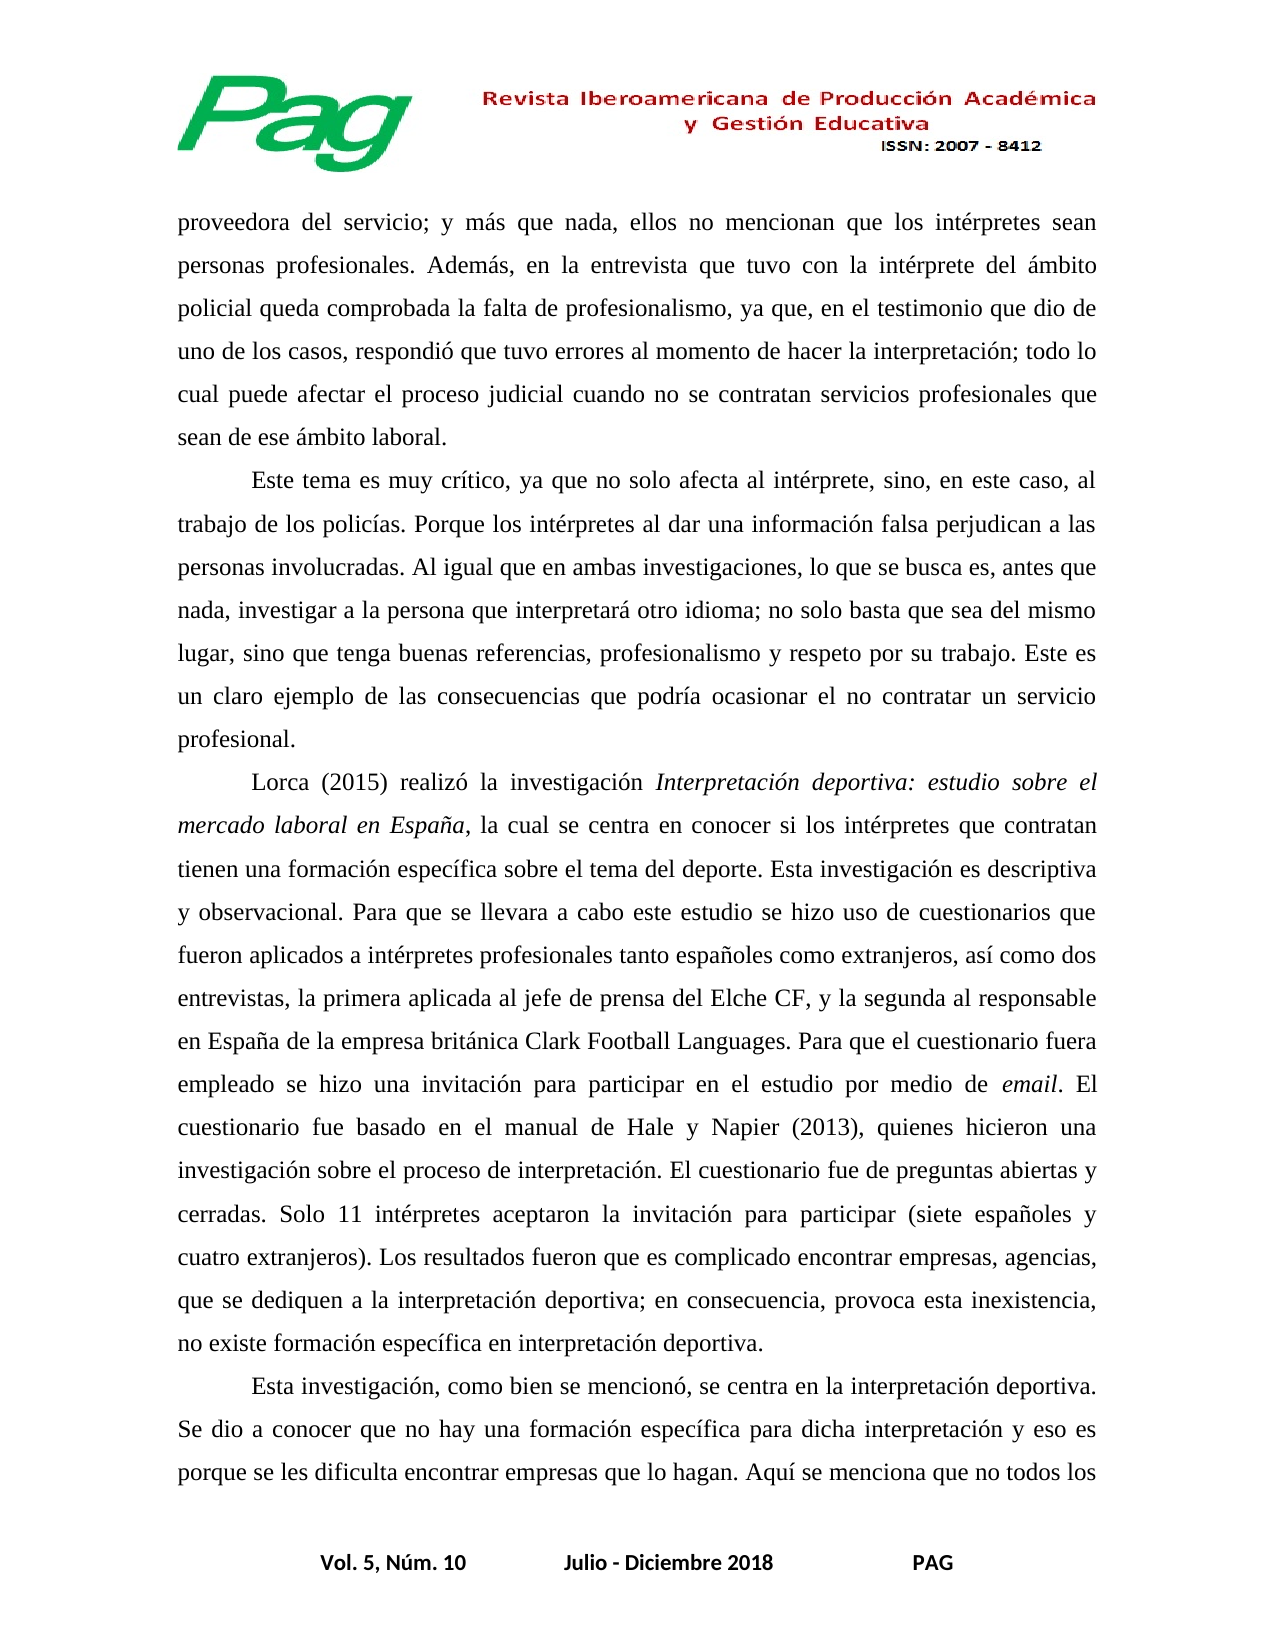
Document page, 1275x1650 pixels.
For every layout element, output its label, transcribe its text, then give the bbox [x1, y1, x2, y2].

text Lorca (2015) realizó la investigación Interpretación deportiva: estudio sobre el mercado laboral en España, la cual se centra en conocer si los intérpretes que contratan tienen una formación específica sobre el tema del deporte. Esta investigación es descriptiva y observacional. Para que se llevara a cabo este estudio se hizo uso de cuestionarios que fueron aplicados a intérpretes profesionales tanto españoles como extranjeros, así como dos entrevistas, la primera aplicada al jefe de prensa del Elche CF, y la segunda al responsable en España de la empresa británica Clark Football Languages. Para que el cuestionario fuera empleado se hizo una invitación para participar en el estudio por medio de email. El cuestionario fue basado en el manual de Hale y Napier (2013), quienes hicieron una investigación sobre el proceso de interpretación. El cuestionario fue de preguntas abiertas y cerradas. Solo 11 intérpretes aceptaron la invitación para participar (siete españoles y cuatro extranjeros). Los resultados fueron que es complicado encontrar empresas, agencias, que se dediquen a la interpretación deportiva; en consecuencia, provoca esta inexistencia, no existe formación específica en interpretación deportiva. [177, 767, 1098, 1357]
text Este tema es muy crítico, ya que no solo afecta al intérprete, sino, en este caso, al trabajo de los policías. Porque los intérpretes al dar una información falsa perjudican a las personas involucradas. Al igual que en ambas investigaciones, lo que se busca es, antes que nada, investigar a la persona que interpretará otro idioma; no solo basta que sea del mismo lugar, sino que tenga buenas referencias, profesionalismo y respeto por su trabajo. Este es un claro ejemplo de las consecuencias que podría ocasionar el no contratar un servicio profesional. [177, 466, 1098, 753]
picture [177, 73, 1098, 173]
